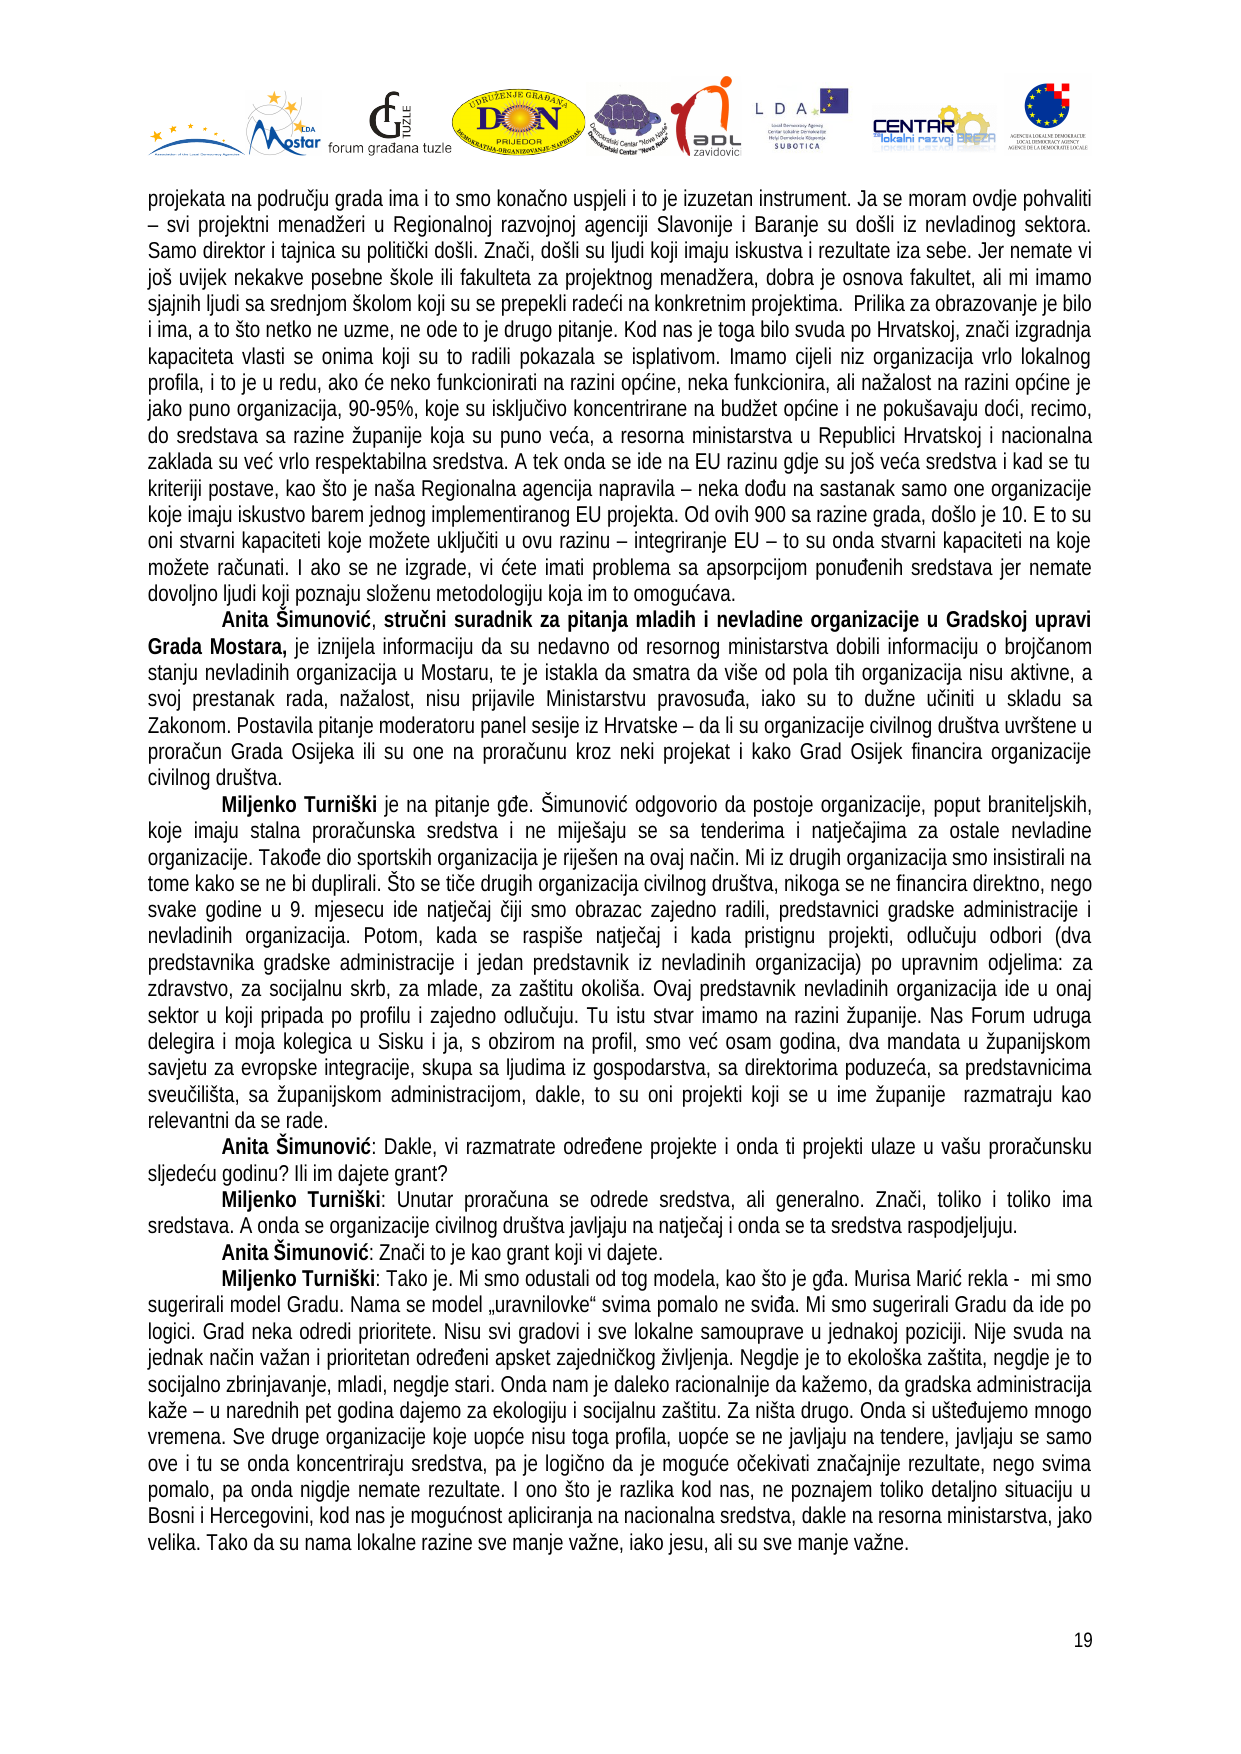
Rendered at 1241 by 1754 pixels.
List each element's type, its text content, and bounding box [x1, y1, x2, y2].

picture [1003, 73, 1093, 156]
text Miljenko Turniški je na pitanje gđe. Šimunović odgovorio da postoje organizacije, poput braniteljskih, koje imaju stalna proračunska sredstva i ne miješaju se sa tenderima i natječajima za ostale nevladine organizacije. Takođe dio sportskih organizacija je riješen na ovaj način. Mi iz drugih organizacija smo insistirali na tome kako se ne bi duplirali. Što se tiče drugih organizacija civilnog društva, nikoga se ne financira direktno, nego svake godine u 9. mjesecu ide natječaj čiji smo obrazac zajedno radili, predstavnici gradske administracije i nevladinih organizacija. Potom, kada se raspiše natječaj i kada pristignu projekti, odlučuju odbori (dva predstavnika gradske administracije i jedan predstavnik iz nevladinih organizacija) po upravnim odjelima: za zdravstvo, za socijalnu skrb, za mlade, za zaštitu okoliša. Ovaj predstavnik nevladinih organizacija ide u onaj sektor u koji pripada po profilu i zajedno odlučuju. Tu istu stvar imamo na razini županije. Nas Forum udruga delegira i moja kolegica u Sisku i ja, s obzirom na profil, smo već osam godina, dva mandata u županijskom savjetu za evropske integracije, skupa sa ljudima iz gospodarstva, sa direktorima poduzeća, sa predstavnicima sveučilišta, sa županijskom administracijom, dakle, to su oni projekti koji se u ime županije razmatraju kao relevantni da se rade. [148, 791, 1093, 1133]
picture [585, 76, 855, 156]
text Miljenko Turniški: Unutar proračuna se odrede sredstva, ali generalno. Znači, toliko i toliko ima sredstava. A onda se organizacije civilnog društva javljaju na natječaj i onda se ta sredstva raspodjeljuju. [148, 1186, 1093, 1239]
text Anita Šimunović: Znači to je kao grant koji vi dajete. [148, 1239, 1093, 1265]
picture [147, 90, 322, 156]
text Miljenko Turniški: Tako je. Mi smo odustali od tog modela, kao što je gđa. Murisa Marić rekla - mi smo sugerirali model Gradu. Nama se model „uravnilovke“ svima pomalo ne sviđa. Mi smo sugerirali Gradu da ide po logici. Grad neka odredi prioritete. Nisu svi gradovi i sve lokalne samouprave u jednakoj poziciji. Nije svuda na jednak način važan i prioritetan određeni apsket zajedničkog življenja. Negdje je to ekološka zaštita, negdje je to socijalno zbrinjavanje, mladi, negdje stari. Onda nam je daleko racionalnije da kažemo, da gradska administracija kaže – u narednih pet godina dajemo za ekologiju i socijalnu zaštitu. Za ništa drugo. Onda si ušteđujemo mnogo vremena. Sve druge organizacije koje uopće nisu toga profila, uopće se ne javljaju na tendere, javljaju se samo ove i tu se onda koncentriraju sredstva, pa je logično da je moguće očekivati značajnije rezultate, nego svima pomalo, pa onda nigdje nemate rezultate. I ono što je razlika kod nas, ne poznajem toliko detaljno situaciju u Bosni i Hercegovini, kod nas je mogućnost apliciranja na nacionalna sredstva, dakle na resorna ministarstva, jako velika. Tako da su nama lokalne razine sve manje važne, iako jesu, ali su sve manje važne. [148, 1265, 1093, 1555]
picture [871, 103, 998, 153]
text Anita Šimunović: Dakle, vi razmatrate određene projekte i onda ti projekti ulaze u vašu proračunsku sljedeću godinu? Ili im dajete grant? [148, 1133, 1093, 1186]
text Anita Šimunović, stručni suradnik za pitanja mladih i nevladine organizacije u Gradskoj upravi Grada Mostara, je iznijela informaciju da su nedavno od resornog ministarstva dobili informaciju o brojčanom stanju nevladinih organizacija u Mostaru, te je istakla da smatra da više od pola tih organizacija nisu aktivne, a svoj prestanak rada, nažalost, nisu prijavile Ministarstvu pravosuđa, iako su to dužne učiniti u skladu sa Zakonom. Postavila pitanje moderatoru panel sesije iz Hrvatske – da li su organizacije civilnog društva uvrštene u proračun Grada Osijeka ili su one na proračunu kroz neki projekat i kako Grad Osijek financira organizacije civilnog društva. [148, 606, 1093, 791]
